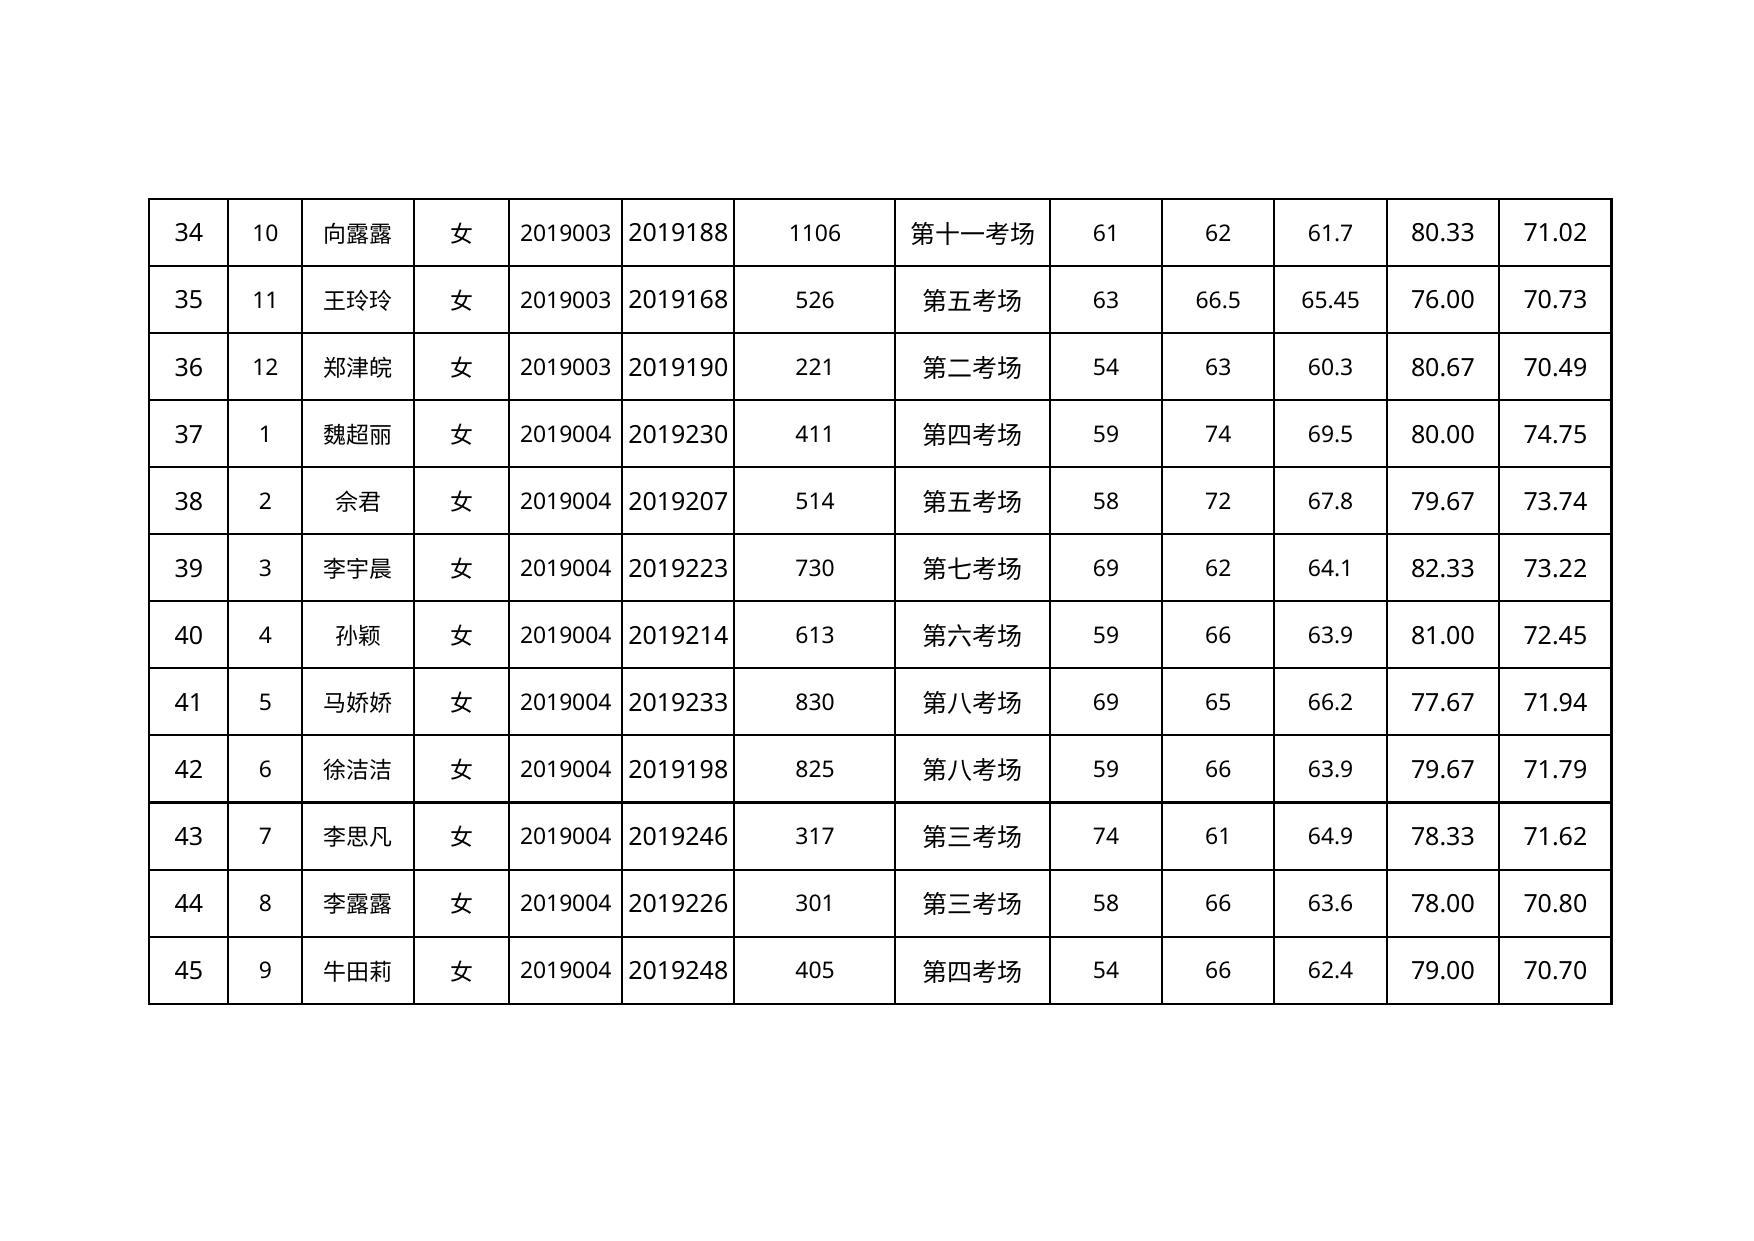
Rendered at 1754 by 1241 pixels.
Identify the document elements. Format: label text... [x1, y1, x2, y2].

table_cell 830 [735, 669, 894, 734]
table_cell 825 [735, 736, 894, 801]
table_cell 613 [735, 602, 894, 667]
table_cell 405 [735, 938, 894, 1003]
table_cell 42 [150, 736, 227, 801]
table_cell 59 [1051, 736, 1161, 801]
table_cell 2019248 [623, 938, 733, 1003]
table_cell 54 [1051, 334, 1161, 399]
table_cell 35 [150, 267, 227, 332]
table_cell 79.00 [1388, 938, 1498, 1003]
table_cell 第五考场 [896, 468, 1049, 533]
table_cell 317 [735, 804, 894, 868]
table_cell 74 [1163, 401, 1273, 466]
table_cell 女 [415, 871, 508, 936]
table_cell 2019223 [623, 535, 733, 600]
table_cell 4 [229, 602, 301, 667]
table_cell 2019004 [510, 468, 621, 533]
table_cell 71.02 [1500, 200, 1610, 265]
table_cell 58 [1051, 468, 1161, 533]
table_cell 2019198 [623, 736, 733, 801]
table_cell 71.79 [1500, 736, 1610, 801]
table_cell 65 [1163, 669, 1273, 734]
table_cell 79.67 [1388, 736, 1498, 801]
table_cell 8 [229, 871, 301, 936]
table_cell 2019004 [510, 736, 621, 801]
table_cell 第七考场 [896, 535, 1049, 600]
table_cell 11 [229, 267, 301, 332]
table_cell 61 [1051, 200, 1161, 265]
table_cell 62 [1163, 535, 1273, 600]
table_cell 女 [415, 938, 508, 1003]
table_cell 59 [1051, 602, 1161, 667]
table_cell 60.3 [1275, 334, 1386, 399]
table_cell 221 [735, 334, 894, 399]
table_cell 69 [1051, 669, 1161, 734]
table_cell 3 [229, 535, 301, 600]
table_cell 80.67 [1388, 334, 1498, 399]
table_cell 66 [1163, 602, 1273, 667]
table_cell 2019004 [510, 535, 621, 600]
table_cell 65.45 [1275, 267, 1386, 332]
table_cell 9 [229, 938, 301, 1003]
table_cell 63.9 [1275, 736, 1386, 801]
table_cell 2019214 [623, 602, 733, 667]
table_cell 李思凡 [303, 804, 413, 868]
table_cell 牛田莉 [303, 938, 413, 1003]
table_cell 2019004 [510, 669, 621, 734]
table_cell 郑津皖 [303, 334, 413, 399]
table_cell 39 [150, 535, 227, 600]
table_cell 38 [150, 468, 227, 533]
table_cell 301 [735, 871, 894, 936]
table_cell 6 [229, 736, 301, 801]
table_cell 71.62 [1500, 804, 1610, 868]
table_cell 1106 [735, 200, 894, 265]
table_cell 34 [150, 200, 227, 265]
table_cell 61 [1163, 804, 1273, 868]
table_cell 2019246 [623, 804, 733, 868]
table_cell 78.00 [1388, 871, 1498, 936]
table_cell 李宇晨 [303, 535, 413, 600]
table_cell 58 [1051, 871, 1161, 936]
table_cell 40 [150, 602, 227, 667]
table_cell 12 [229, 334, 301, 399]
table_cell 66 [1163, 736, 1273, 801]
table_cell 第十一考场 [896, 200, 1049, 265]
table_cell 女 [415, 468, 508, 533]
table_cell 5 [229, 669, 301, 734]
table_cell 80.00 [1388, 401, 1498, 466]
table_cell 女 [415, 401, 508, 466]
table_cell 66 [1163, 938, 1273, 1003]
table_cell 79.67 [1388, 468, 1498, 533]
table_cell 81.00 [1388, 602, 1498, 667]
table_cell 74 [1051, 804, 1161, 868]
table_cell 70.70 [1500, 938, 1610, 1003]
table_cell 61.7 [1275, 200, 1386, 265]
table_cell 45 [150, 938, 227, 1003]
table_cell 第三考场 [896, 871, 1049, 936]
table_cell 77.67 [1388, 669, 1498, 734]
table_cell 43 [150, 804, 227, 868]
table_cell 66.5 [1163, 267, 1273, 332]
table_cell 2019004 [510, 401, 621, 466]
table_cell 2019003 [510, 267, 621, 332]
table_cell 63 [1051, 267, 1161, 332]
table_cell 2019004 [510, 938, 621, 1003]
table_cell 第八考场 [896, 669, 1049, 734]
table_cell 526 [735, 267, 894, 332]
table_cell 72 [1163, 468, 1273, 533]
table_cell 孙颖 [303, 602, 413, 667]
table_cell 70.80 [1500, 871, 1610, 936]
table_cell 74.75 [1500, 401, 1610, 466]
table_cell 1 [229, 401, 301, 466]
table_cell 67.8 [1275, 468, 1386, 533]
table_cell 第八考场 [896, 736, 1049, 801]
table_cell 411 [735, 401, 894, 466]
table_cell 71.94 [1500, 669, 1610, 734]
table_cell 82.33 [1388, 535, 1498, 600]
table_cell 72.45 [1500, 602, 1610, 667]
table_cell 44 [150, 871, 227, 936]
table_cell 李露露 [303, 871, 413, 936]
table_cell 女 [415, 602, 508, 667]
table_cell 54 [1051, 938, 1161, 1003]
table_cell 80.33 [1388, 200, 1498, 265]
table_cell 66.2 [1275, 669, 1386, 734]
table_cell 70.49 [1500, 334, 1610, 399]
table_cell 62 [1163, 200, 1273, 265]
table_cell 第四考场 [896, 938, 1049, 1003]
table_cell 2 [229, 468, 301, 533]
table_cell 女 [415, 535, 508, 600]
table_cell 69 [1051, 535, 1161, 600]
table_cell 2019004 [510, 804, 621, 868]
table_cell 徐洁洁 [303, 736, 413, 801]
table_cell 2019188 [623, 200, 733, 265]
table_cell 41 [150, 669, 227, 734]
table_cell 69.5 [1275, 401, 1386, 466]
table_cell 64.1 [1275, 535, 1386, 600]
table_cell 73.22 [1500, 535, 1610, 600]
table_cell 78.33 [1388, 804, 1498, 868]
table_cell 2019004 [510, 602, 621, 667]
table_cell 女 [415, 200, 508, 265]
table_cell 第五考场 [896, 267, 1049, 332]
table_cell 64.9 [1275, 804, 1386, 868]
table_cell 63 [1163, 334, 1273, 399]
table_cell 第六考场 [896, 602, 1049, 667]
table_cell 2019003 [510, 334, 621, 399]
table_cell 魏超丽 [303, 401, 413, 466]
table_cell 第三考场 [896, 804, 1049, 868]
table_cell 36 [150, 334, 227, 399]
table_cell 37 [150, 401, 227, 466]
table_cell 70.73 [1500, 267, 1610, 332]
table_cell 10 [229, 200, 301, 265]
table_cell 女 [415, 267, 508, 332]
table_cell 7 [229, 804, 301, 868]
table_cell 2019190 [623, 334, 733, 399]
table_cell 66 [1163, 871, 1273, 936]
table_cell 62.4 [1275, 938, 1386, 1003]
table_cell 第四考场 [896, 401, 1049, 466]
table_cell 2019168 [623, 267, 733, 332]
table_cell 2019230 [623, 401, 733, 466]
table_cell 向露露 [303, 200, 413, 265]
table_cell 73.74 [1500, 468, 1610, 533]
table_cell 马娇娇 [303, 669, 413, 734]
table_cell 第二考场 [896, 334, 1049, 399]
table_cell 2019004 [510, 871, 621, 936]
table_cell 76.00 [1388, 267, 1498, 332]
table_cell 2019207 [623, 468, 733, 533]
table_cell 59 [1051, 401, 1161, 466]
table_cell 女 [415, 334, 508, 399]
table_cell 63.6 [1275, 871, 1386, 936]
table_cell 2019003 [510, 200, 621, 265]
table_cell 730 [735, 535, 894, 600]
table_cell 女 [415, 736, 508, 801]
table_cell 女 [415, 669, 508, 734]
table_cell 2019226 [623, 871, 733, 936]
table_cell 女 [415, 804, 508, 868]
table_cell 2019233 [623, 669, 733, 734]
table_cell 63.9 [1275, 602, 1386, 667]
table_cell 王玲玲 [303, 267, 413, 332]
table_cell 佘君 [303, 468, 413, 533]
table_cell 514 [735, 468, 894, 533]
